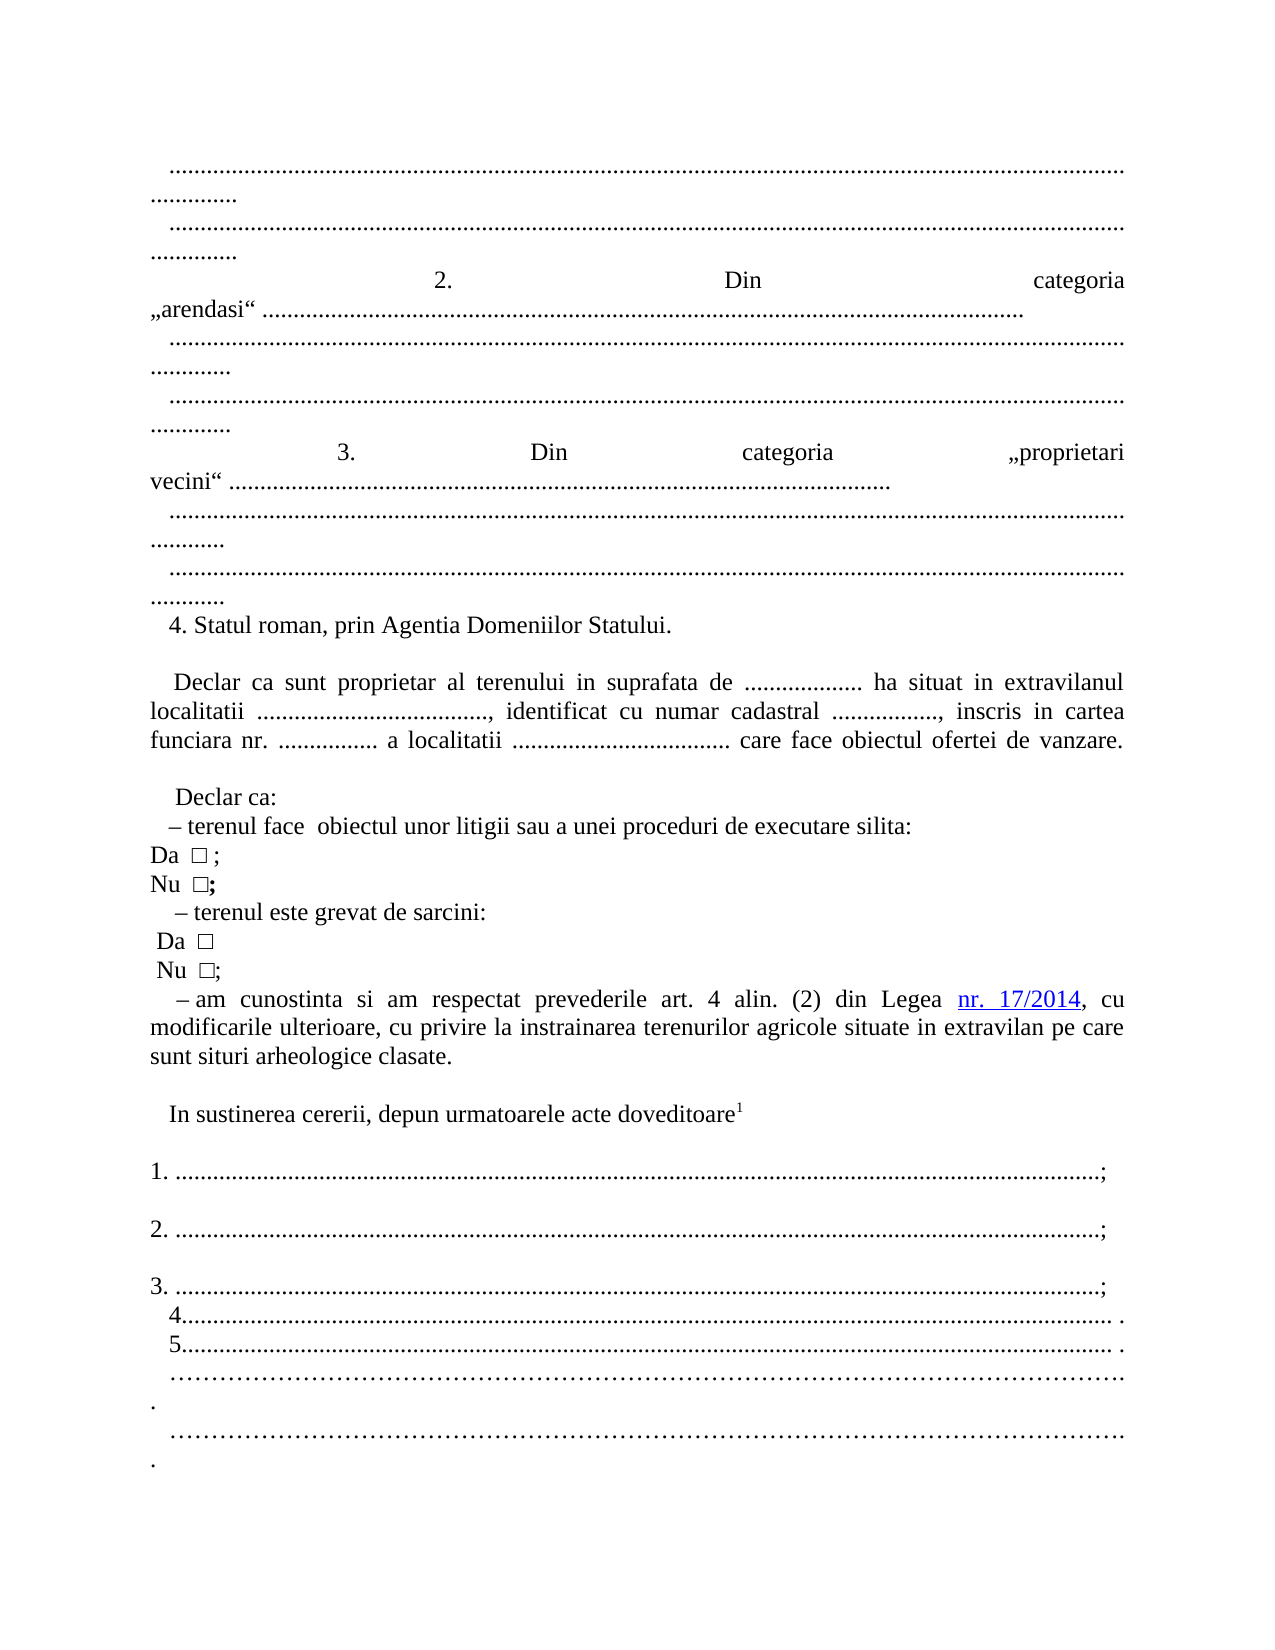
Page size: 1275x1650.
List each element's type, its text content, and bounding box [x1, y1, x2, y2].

text 4. Statul roman, prin Agentia Domeniilor Statului. [150, 610, 1125, 639]
text Da □ ; Nu □; [150, 840, 1125, 897]
text ....................................................................................................................................................................... [150, 207, 1125, 265]
text ...................................................................................................................................................................... [150, 322, 1125, 380]
text Da □ [150, 926, 1125, 955]
text ...................................................................................................................................................................... [150, 380, 1125, 437]
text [150, 1357, 1125, 1472]
text Nu □; – am cunostinta si am respectat prevederile art. 4 alin. (2) din Legea nr. 17/2014, cu modificarile ulterioare, cu privire la instrainarea terenurilor agricole situate in extravilan pe care sunt situri arheologice clasate. [150, 955, 1125, 1070]
text In sustinerea cererii, depun urmatoarele acte doveditoare1 1. ....................................................................................................................................................; 2. ....................................................................................................................................................; 3. ....................................................................................................................................................; 4..................................................................................................................................................... . [150, 1099, 1125, 1329]
text ....................................................................................................................................................................... [150, 150, 1125, 207]
text Declar ca sunt proprietar al terenului in suprafata de ................... ha situat in extravilanul localitatii ....................................., identificat cu numar cadastral ................., inscris in cartea funciara nr. ................ a localitatii ................................... care face obiectul ofertei de vanzare. Declar ca: – terenul face obiectul unor litigii sau a unei proceduri de executare silita: [150, 639, 1125, 840]
text ..................................................................................................................................................................... [150, 552, 1125, 610]
text 2. Din categoria „arendasi“ .......................................................................................................................... [150, 265, 1125, 322]
text – terenul este grevat de sarcini: [150, 897, 1125, 926]
text 3. Din categoria „proprietari vecini“ .......................................................................................................... ..................................................................................................................................................................... [150, 437, 1125, 552]
text 5..................................................................................................................................................... . [150, 1329, 1125, 1357]
